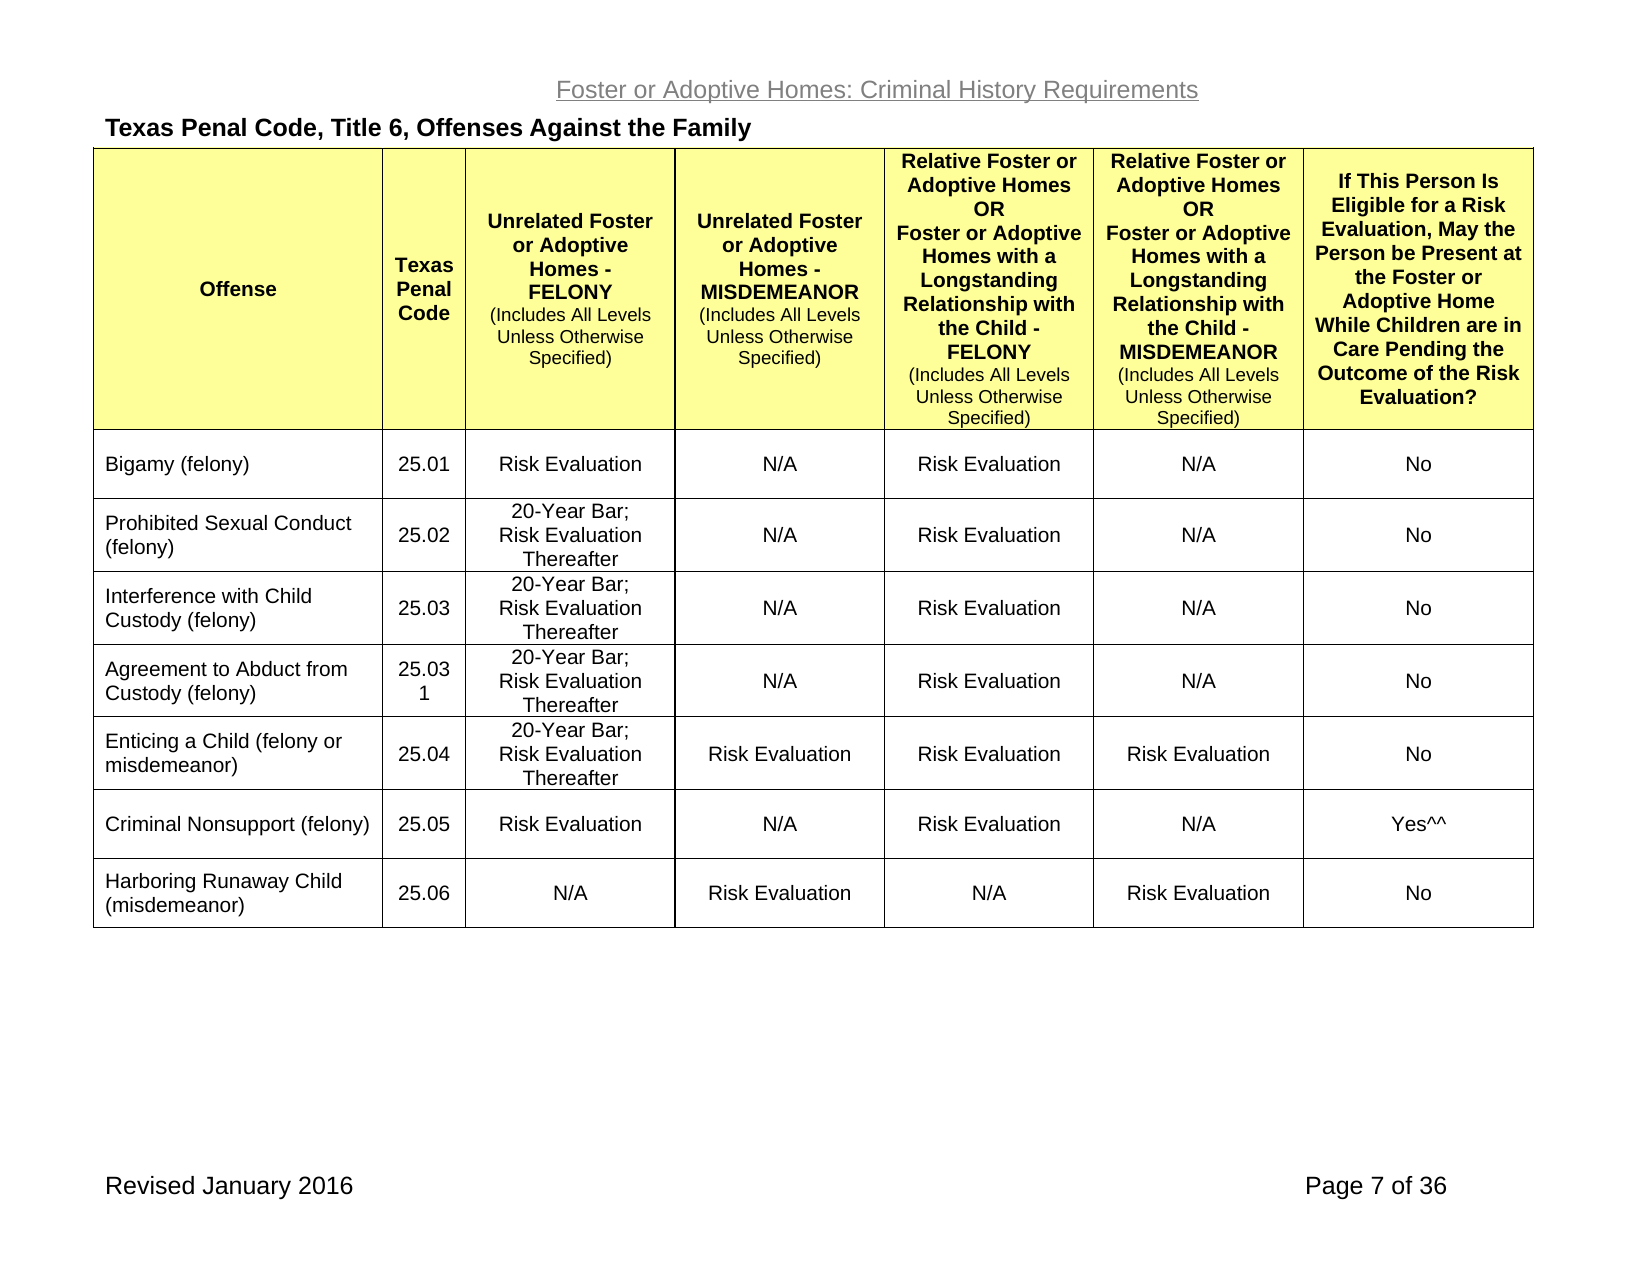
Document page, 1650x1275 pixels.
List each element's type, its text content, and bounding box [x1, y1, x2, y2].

table_cell Prohibited Sexual Conduct (felony) [94, 499, 382, 571]
table_cell No [1304, 859, 1533, 927]
table_cell N/A [1094, 499, 1303, 571]
table_cell N/A [1094, 430, 1303, 498]
table_cell Risk Evaluation [885, 645, 1093, 716]
table_cell 25.031 [383, 645, 465, 716]
table_cell Bigamy (felony) [94, 430, 382, 498]
subtitle Texas Penal Code, Title 6, Offenses Against the Family [105, 112, 1545, 141]
table_cell 25.03 [383, 572, 465, 643]
table_cell 25.01 [383, 430, 465, 498]
table_cell N/A [676, 572, 884, 643]
table_cell Interference with Child Custody (felony) [94, 572, 382, 643]
table_header Penal Code [383, 149, 465, 429]
table_header Unrelated Foster or Adoptive Homes - MISDEMEANOR (Includes All Levels Unless Otherwise Specified) [676, 149, 884, 429]
table_cell 25.02 [383, 499, 465, 571]
table_cell Risk Evaluation [885, 430, 1093, 498]
table_cell Risk Evaluation [466, 790, 674, 858]
table_cell N/A [676, 645, 884, 716]
table_cell N/A [676, 430, 884, 498]
table_cell Risk Evaluation [885, 790, 1093, 858]
table_cell N/A [676, 499, 884, 571]
table_cell No [1304, 430, 1533, 498]
table_header Unrelated Foster or Adoptive Homes - FELONY (Includes All Levels Unless Otherwise Specified) [466, 149, 674, 429]
table_cell Criminal Nonsupport (felony) [94, 790, 382, 858]
table_header Offense [94, 149, 382, 429]
table_cell Risk Evaluation [885, 717, 1093, 789]
table_cell Risk Evaluation [1094, 859, 1303, 927]
table_cell 20-Year Bar; Risk Evaluation Thereafter [466, 572, 674, 643]
table_cell No [1304, 645, 1533, 716]
table_cell N/A [885, 859, 1093, 927]
table_cell N/A [1094, 645, 1303, 716]
table_cell Harboring Runaway Child (misdemeanor) [94, 859, 382, 927]
table_cell N/A [676, 790, 884, 858]
table_cell No [1304, 499, 1533, 571]
table_header If This Person Is Eligible for a Risk Evaluation, May the Person be Present at the Foster or Adoptive Home While Children are in Care Pending the Outcome of the Risk Evaluation? [1304, 149, 1533, 429]
table_cell N/A [1094, 572, 1303, 643]
table_cell Yes^^ [1304, 790, 1533, 858]
table_cell 25.05 [383, 790, 465, 858]
table_cell 25.06 [383, 859, 465, 927]
table_cell 25.04 [383, 717, 465, 789]
table_cell 20-Year Bar; Risk Evaluation Thereafter [466, 499, 674, 571]
table_cell Risk Evaluation [676, 859, 884, 927]
table_cell Risk Evaluation [1094, 717, 1303, 789]
table_cell Risk Evaluation [676, 717, 884, 789]
table_cell Risk Evaluation [885, 572, 1093, 643]
table_cell No [1304, 717, 1533, 789]
table_cell N/A [466, 859, 674, 927]
table_cell No [1304, 572, 1533, 643]
table_cell Risk Evaluation [885, 499, 1093, 571]
table_cell N/A [1094, 790, 1303, 858]
table_cell Enticing a Child (felony or misdemeanor) [94, 717, 382, 789]
table_header Relative Foster or Adoptive Homes OR Foster or Adoptive Homes with a Longstanding Relationship with the Child - FELONY (Includes All Levels Unless Otherwise Specified) [885, 149, 1093, 429]
table_header Relative Foster or Adoptive Homes OR Foster or Adoptive Homes with a Longstanding Relationship with the Child - MISDEMEANOR (Includes All Levels Unless Otherwise Specified) [1094, 149, 1303, 429]
table_cell 20-Year Bar; Risk Evaluation Thereafter [466, 645, 674, 716]
table_cell Agreement to Abduct from Custody (felony) [94, 645, 382, 716]
table_cell 20-Year Bar; Risk Evaluation Thereafter [466, 717, 674, 789]
table_cell Risk Evaluation [466, 430, 674, 498]
